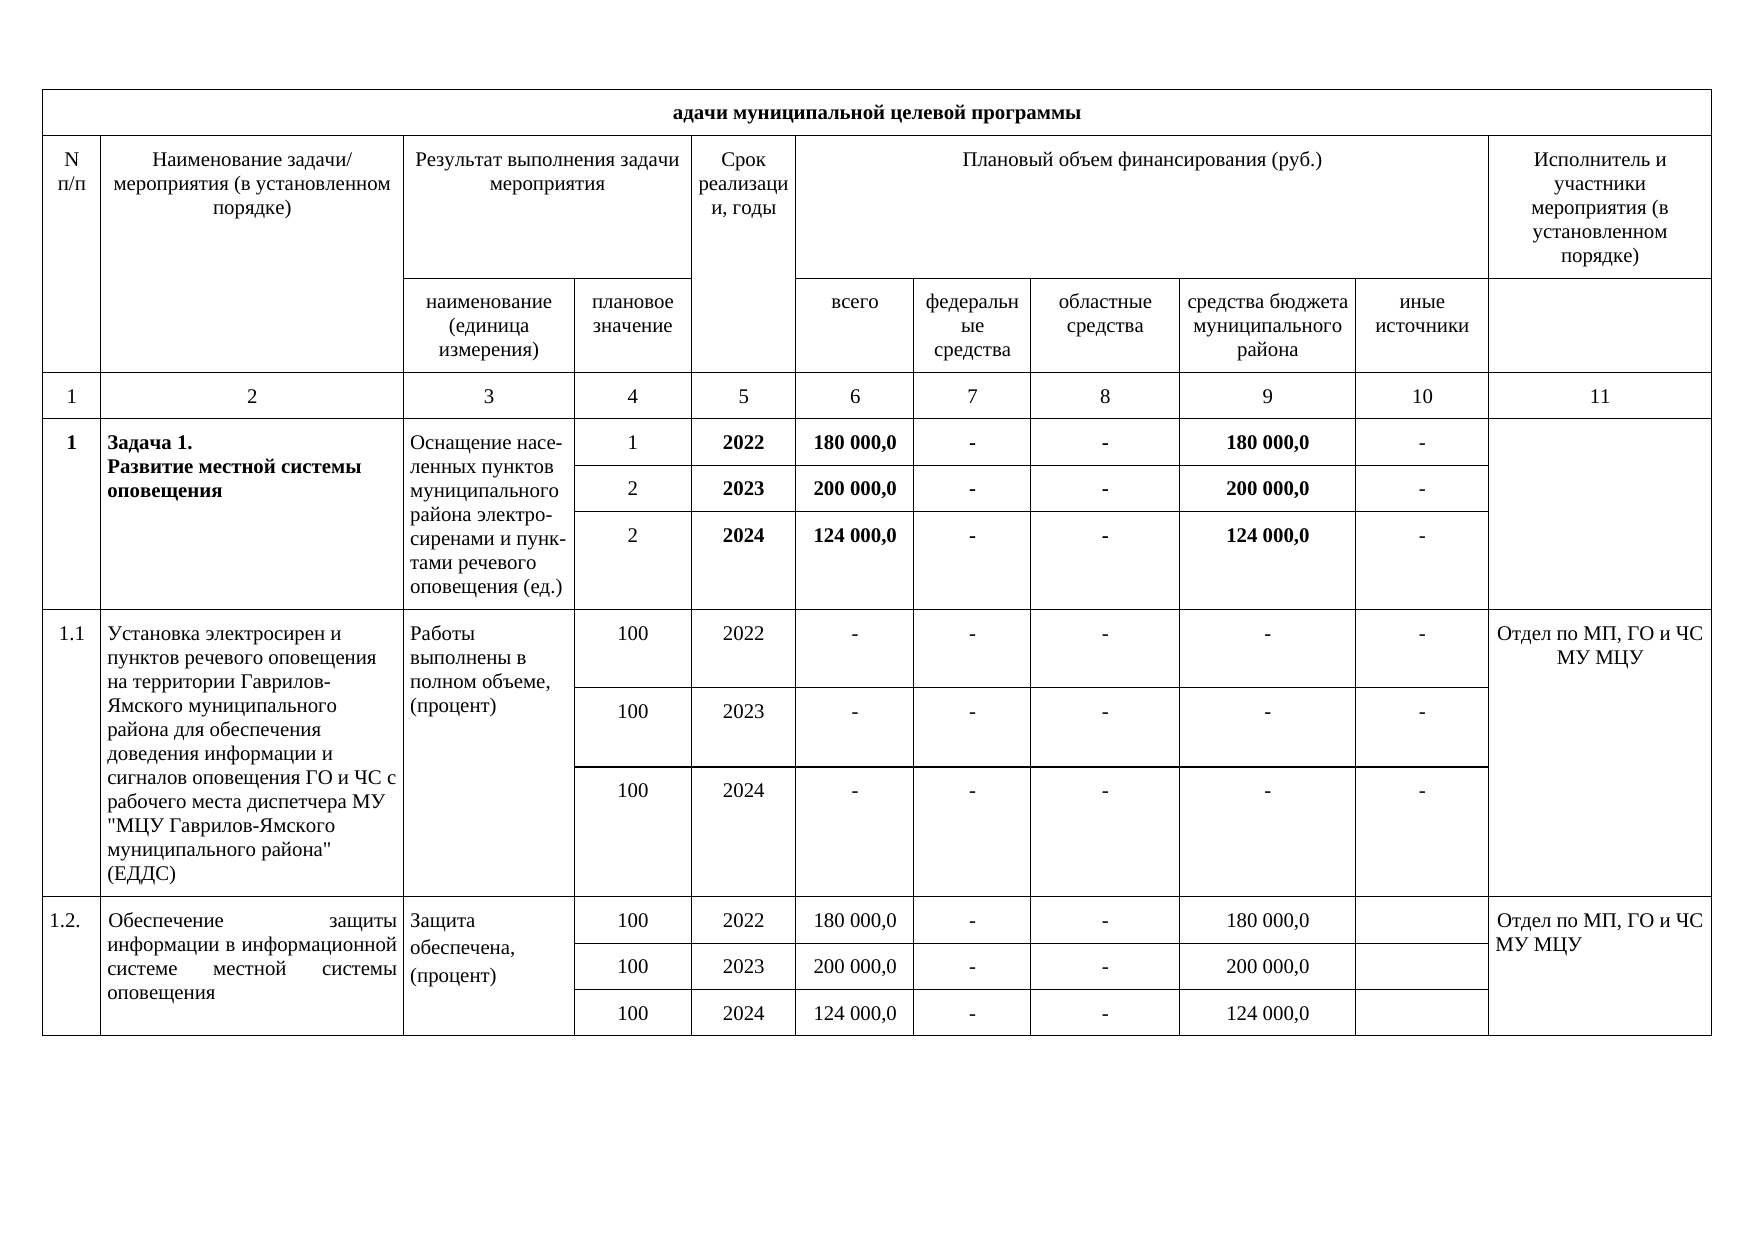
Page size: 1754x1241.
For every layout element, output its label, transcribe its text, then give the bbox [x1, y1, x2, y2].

table_cell 200 000,0 [1180, 944, 1355, 989]
table_cell - [796, 768, 913, 896]
table_cell - [914, 944, 1030, 989]
table_cell 124 000,0 [796, 512, 913, 609]
table_cell Отдел по МП, ГО и ЧС МУ МЦУ [1489, 897, 1711, 1035]
table_cell Защита обеспечена, (процент) [404, 897, 574, 1035]
table_cell - [914, 610, 1030, 687]
table_cell - [1356, 419, 1488, 465]
table_cell 124 000,0 [1180, 512, 1355, 609]
table_cell - [1356, 768, 1488, 896]
table_cell - [914, 512, 1030, 609]
table_cell Оснащение насе-ленных пунктов муниципального района электро-сиренами и пунк-тами речевого оповещения (ед.) [404, 419, 574, 609]
table_cell 1.2. [43, 897, 100, 1035]
table_cell Задача 1. Развитие местной системы оповещения [101, 419, 403, 609]
table_cell 10 [1356, 373, 1488, 418]
table_cell - [1031, 897, 1179, 942]
table_cell [1489, 279, 1711, 372]
table_cell - [1031, 990, 1179, 1035]
table_cell [1356, 944, 1488, 989]
table_cell 6 [796, 373, 913, 418]
table_cell 1.1 [43, 610, 100, 896]
table_cell - [1356, 688, 1488, 766]
table_cell 7 [914, 373, 1030, 418]
table_cell Установка электросирен и пунктов речевого оповещения на территории Гаврилов-Ямского муниципального района для обеспечения доведения информации и сигналов оповещения ГО и ЧС с рабочего места диспетчера МУ "МЦУ Гаврилов-Ямского муниципального района" (ЕДДС) [101, 610, 403, 896]
table_cell 2 [575, 512, 691, 609]
table_cell 124 000,0 [1180, 990, 1355, 1035]
table_cell 1 [43, 373, 100, 418]
table_cell 2 [101, 373, 403, 418]
table_cell 2023 [692, 688, 795, 766]
table_cell - [1180, 768, 1355, 896]
table_cell иные источники [1356, 279, 1488, 372]
table_cell 200 000,0 [796, 944, 913, 989]
table_cell - [914, 688, 1030, 766]
table_cell Отдел по МП, ГО и ЧС МУ МЦУ [1489, 610, 1711, 896]
table_cell 3 [404, 373, 574, 418]
table_cell Результат выполнения задачи мероприятия [404, 136, 691, 277]
table_cell 8 [1031, 373, 1179, 418]
table_cell 100 [575, 897, 691, 942]
table_cell 4 [575, 373, 691, 418]
table_cell федеральные средства [914, 279, 1030, 372]
table_cell 2023 [692, 944, 795, 989]
table_cell 2024 [692, 768, 795, 896]
table_cell 1 [575, 419, 691, 465]
table_cell 100 [575, 688, 691, 766]
table_cell областные средства [1031, 279, 1179, 372]
table_cell 180 000,0 [1180, 419, 1355, 465]
table_cell N п/п [43, 136, 100, 372]
table_cell всего [796, 279, 913, 372]
table_cell 200 000,0 [1180, 466, 1355, 511]
table_cell 2023 [692, 466, 795, 511]
table_cell 180 000,0 [796, 419, 913, 465]
table_cell Исполнитель и участники мероприятия (в установленном порядке) [1489, 136, 1711, 277]
table_cell 5 [692, 373, 795, 418]
table_cell 2024 [692, 512, 795, 609]
table_cell 1 [43, 419, 100, 609]
table_cell - [1356, 466, 1488, 511]
table_cell - [796, 610, 913, 687]
table_cell 124 000,0 [796, 990, 913, 1035]
table_cell 2022 [692, 897, 795, 942]
table_cell 100 [575, 768, 691, 896]
table_cell наименование (единица измерения) [404, 279, 574, 372]
table_cell 2022 [692, 419, 795, 465]
table_cell - [1356, 512, 1488, 609]
table_cell - [914, 466, 1030, 511]
table_cell - [1356, 610, 1488, 687]
table_cell - [1031, 944, 1179, 989]
table_cell - [1031, 688, 1179, 766]
table_header адачи муниципальной целевой программы [43, 90, 1711, 135]
table_cell - [1031, 419, 1179, 465]
table_cell Обеспечение защиты информации в информационной системе местной системы оповещения [101, 897, 403, 1035]
table_cell Срок реализации, годы [692, 136, 795, 372]
table_cell Наименование задачи/ мероприятия (в установленном порядке) [101, 136, 403, 372]
table_cell - [1031, 512, 1179, 609]
table_cell плановое значение [575, 279, 691, 372]
table_cell Плановый объем финансирования (руб.) [796, 136, 1488, 277]
table_cell 100 [575, 990, 691, 1035]
table_cell 2022 [692, 610, 795, 687]
table_cell - [1031, 610, 1179, 687]
table_cell - [914, 419, 1030, 465]
table_cell 2024 [692, 990, 795, 1035]
table_cell [1489, 419, 1711, 609]
table_cell средства бюджета муниципального района [1180, 279, 1355, 372]
table_cell 180 000,0 [796, 897, 913, 942]
table_cell 100 [575, 610, 691, 687]
table_cell 9 [1180, 373, 1355, 418]
table_cell 200 000,0 [796, 466, 913, 511]
table_cell - [1180, 610, 1355, 687]
table_cell [1356, 990, 1488, 1035]
table_cell - [1031, 768, 1179, 896]
table_cell Работы выполнены в полном объеме, (процент) [404, 610, 574, 896]
table_cell - [1180, 688, 1355, 766]
table_cell - [796, 688, 913, 766]
table_cell 180 000,0 [1180, 897, 1355, 942]
table_cell 11 [1489, 373, 1711, 418]
table_cell - [1031, 466, 1179, 511]
table_cell - [914, 990, 1030, 1035]
table_cell 100 [575, 944, 691, 989]
table_cell [1356, 897, 1488, 942]
table_cell - [914, 768, 1030, 896]
table_cell - [914, 897, 1030, 942]
table_cell 2 [575, 466, 691, 511]
